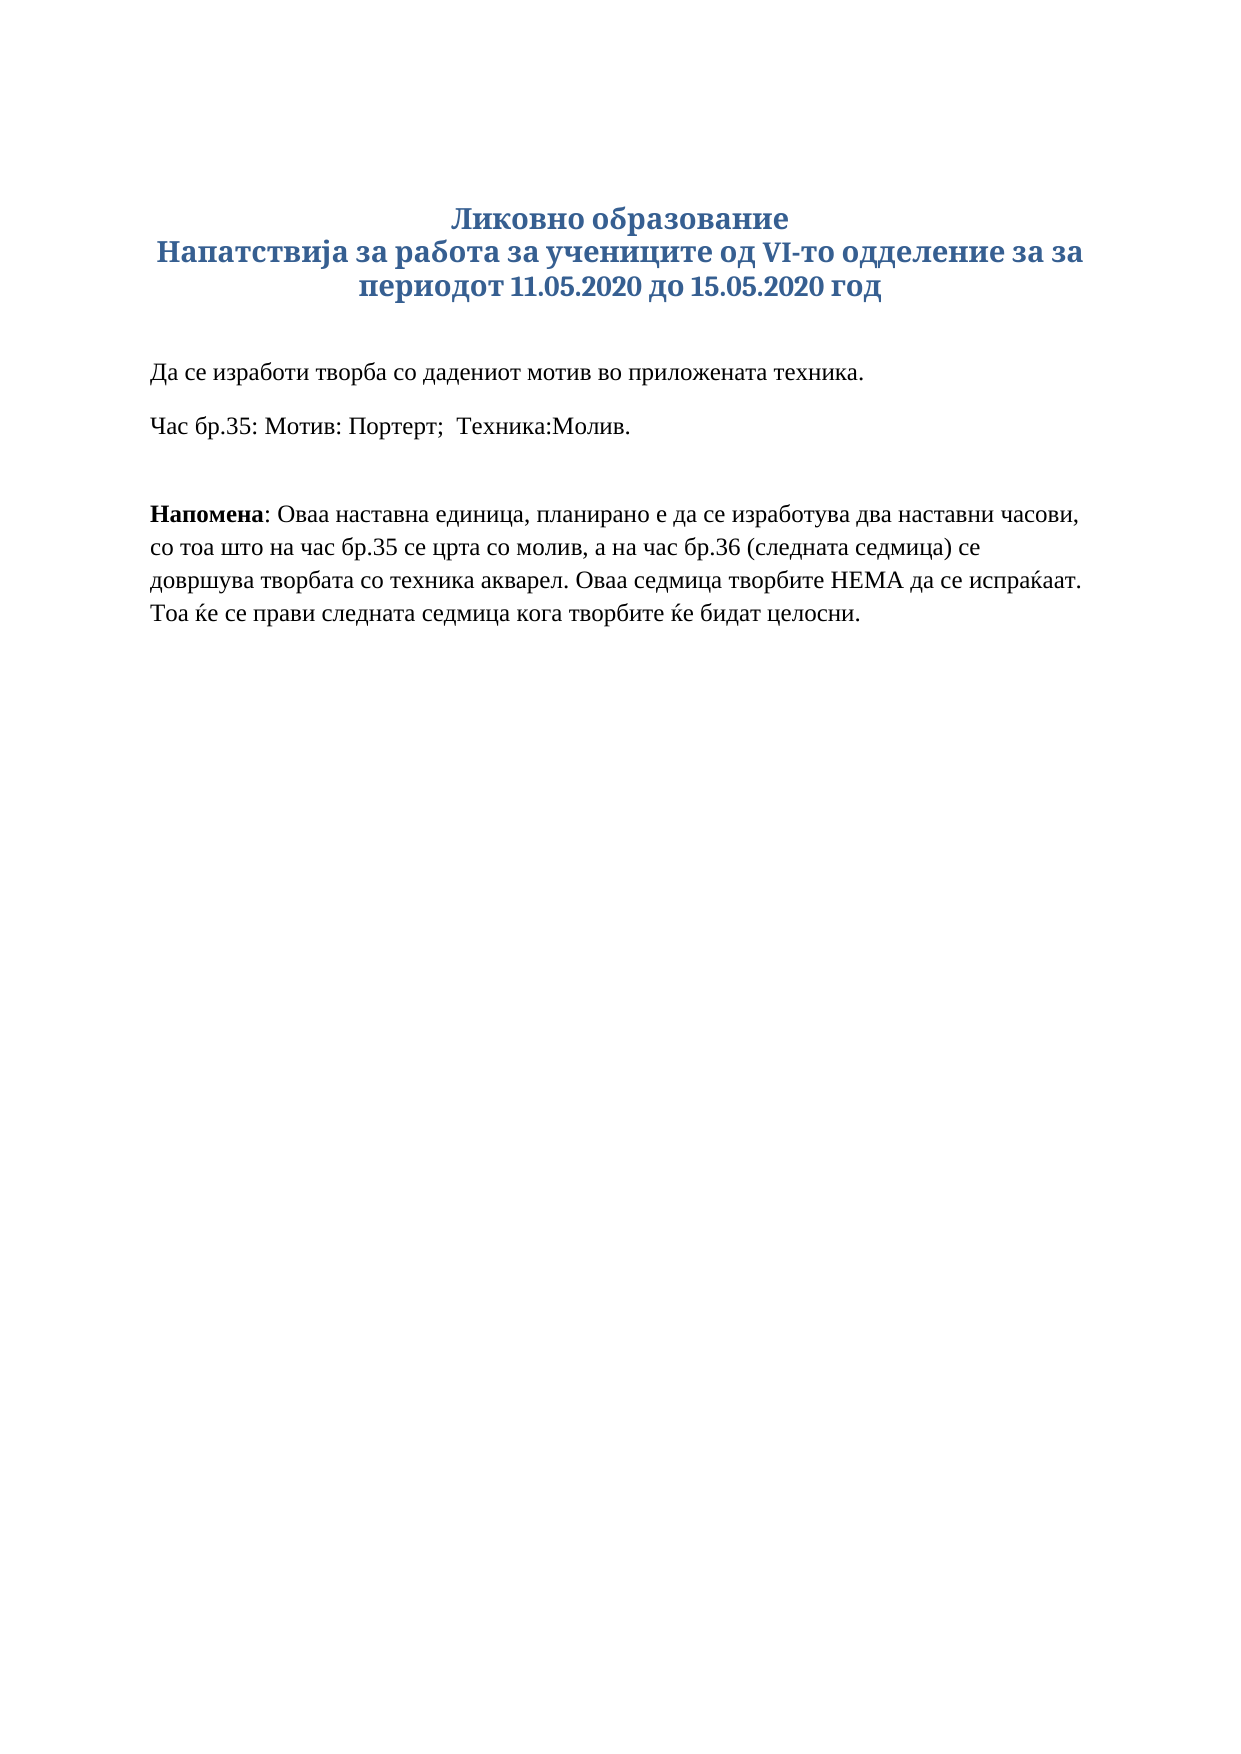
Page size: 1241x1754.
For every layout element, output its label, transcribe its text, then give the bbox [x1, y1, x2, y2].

subtitle Ликовно образование [150, 203, 1090, 237]
text Да се изработи творба со дадениот мотив во приложената техника. [150, 357, 1090, 386]
subtitle Напатствија за работа за учениците од VI-то одделение за за периодот 11.05.2020 до 15.05.2020 год [150, 237, 1090, 304]
text Напомена: Оваа наставна единица, планирано е да се изработува два наставни часови, со тоа што на час бр.35 се црта со молив, а на час бр.36 (следната седмица) се довршува творбата со техника акварел. Оваа седмица творбите НЕМА да се испраќаат. Тоа ќе се прави следната седмица кога творбите ќе бидат целосни. [150, 499, 1090, 627]
text Час бр.35: Мотив: Портерт; Техника:Молив. [150, 411, 1090, 440]
